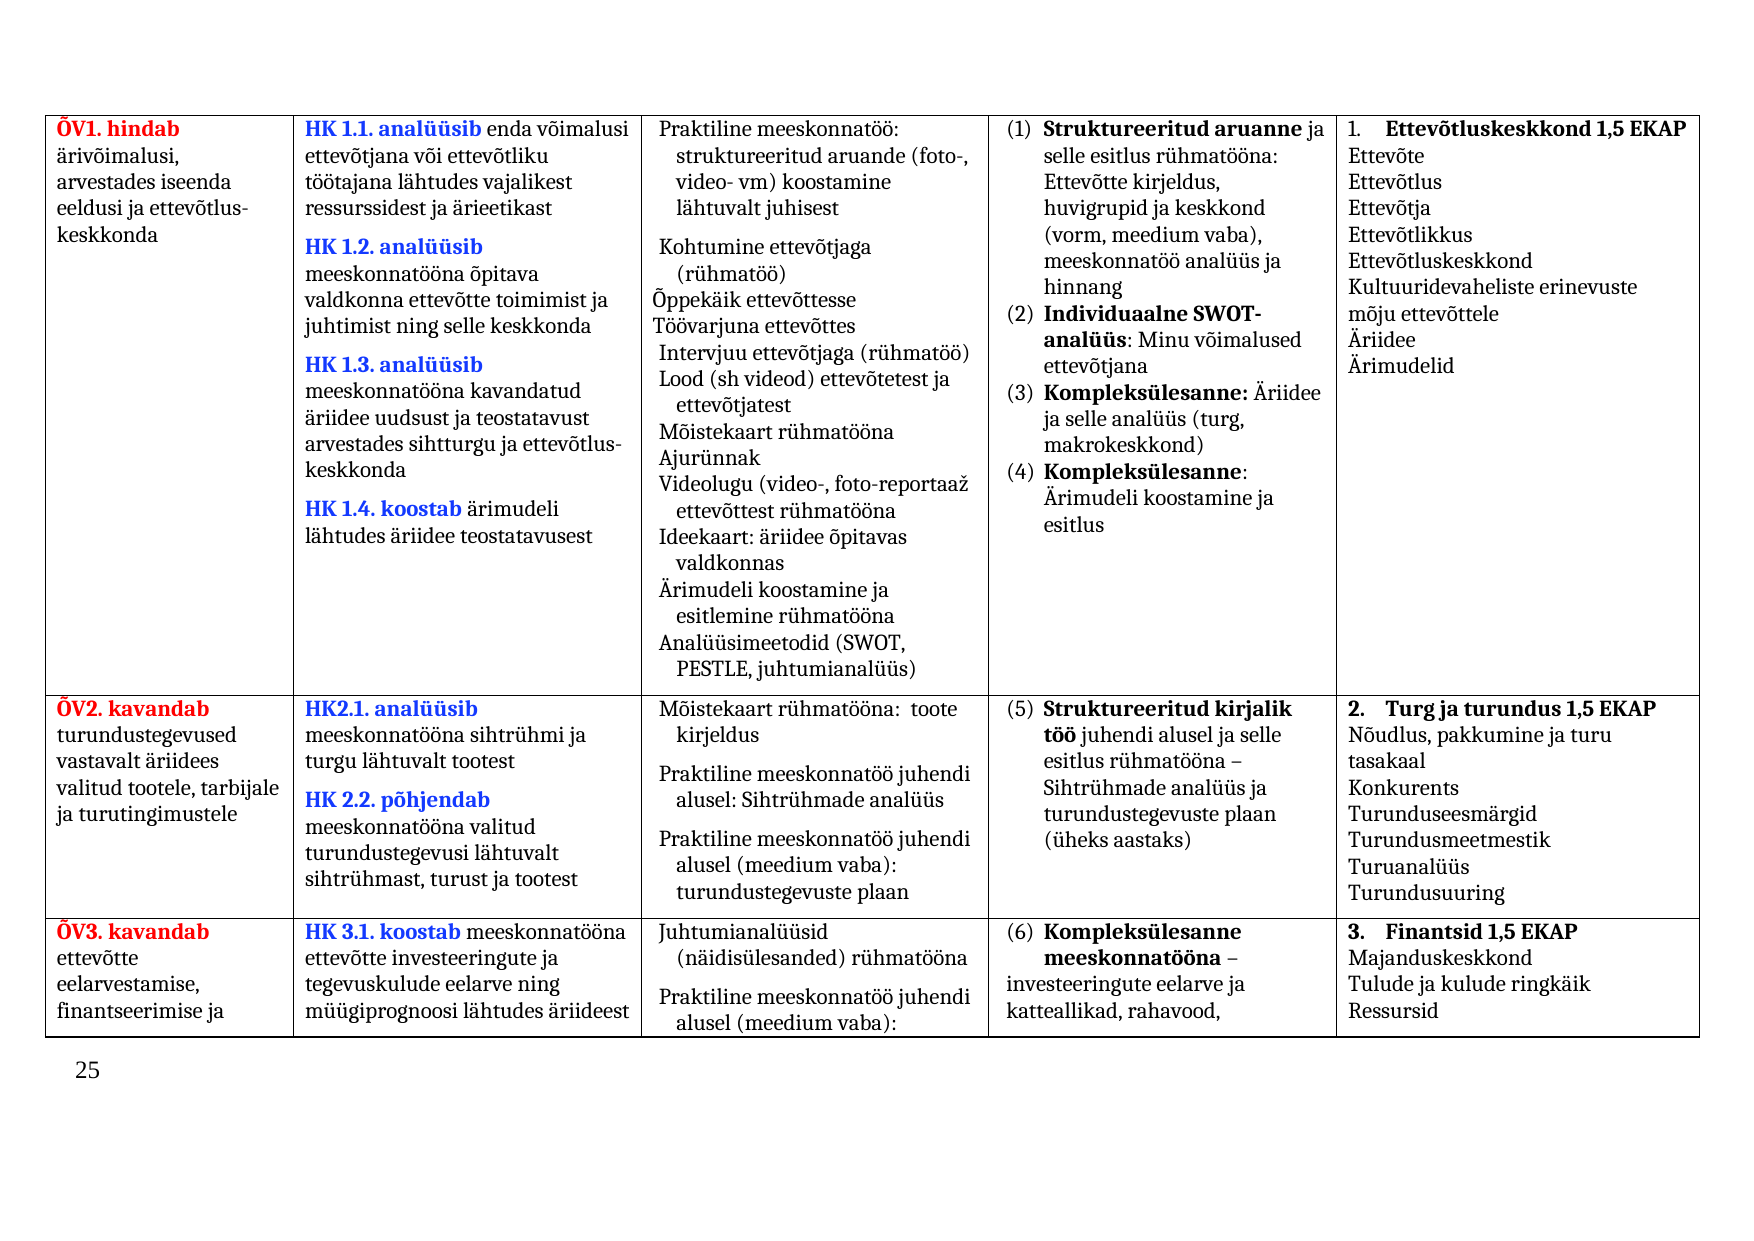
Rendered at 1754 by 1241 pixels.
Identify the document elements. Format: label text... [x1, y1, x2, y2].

table_cell HK 1.1. analüüsib enda võimalusi ettevõtjana või ettevõtliku töötajana lähtudes vajalikest ressurssidest ja ärieetikast HK 1.2. analüüsib meeskonnatööna õpitava valdkonna ettevõtte toimimist ja juhtimist ning selle keskkonda HK 1.3. analüüsib meeskonnatööna kavandatud äriidee uudsust ja teostatavust arvestades sihtturgu ja ettevõtlus-keskkonda HK 1.4. koostab ärimudeli lähtudes äriidee teostatavusest [294, 116, 641, 694]
table_cell Ettevõtluskeskkond 1,5 EKAP Ettevõte Ettevõtlus Ettevõtja Ettevõtlikkus Ettevõtluskeskkond Kultuuridevaheliste erinevuste mõju ettevõttele Äriidee Ärimudelid [1337, 116, 1699, 694]
table_cell Praktiline meeskonnatöö: struktureeritud aruande (foto-, video- vm) koostamine lähtuvalt juhisest Kohtumine ettevõtjaga (rühmatöö) Õppekäik ettevõttesse Töövarjuna ettevõttes Intervjuu ettevõtjaga (rühmatöö) Lood (sh videod) ettevõtetest ja ettevõtjatest Mõistekaart rühmatööna Ajurünnak Videolugu (video-, foto-reportaaž ettevõttest rühmatööna Ideekaart: äriidee õpitavas valdkonnas Ärimudeli koostamine ja esitlemine rühmatööna Analüüsimeetodid (SWOT, PESTLE, juhtumianalüüs) [642, 116, 988, 694]
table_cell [642, 919, 988, 1036]
table_cell HK2.1. analüüsib meeskonnatööna sihtrühmi ja turgu lähtuvalt tootest HK 2.2. põhjendab meeskonnatööna valitud turundustegevusi lähtuvalt sihtrühmast, turust ja tootest [294, 696, 641, 917]
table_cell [1337, 919, 1699, 1036]
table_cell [294, 919, 641, 1036]
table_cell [989, 919, 1336, 1036]
table_cell ÕV1. hindab ärivõimalusi, arvestades iseenda eeldusi ja ettevõtlus-keskkonda [46, 116, 293, 694]
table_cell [46, 919, 293, 1036]
table_cell Mõistekaart rühmatööna: toote kirjeldus Praktiline meeskonnatöö juhendi alusel: Sihtrühmade analüüs Praktiline meeskonnatöö juhendi alusel (meedium vaba): turundustegevuste plaan [642, 696, 988, 917]
table_cell Turg ja turundus 1,5 EKAP Nõudlus, pakkumine ja turu tasakaal Konkurents Turunduseesmärgid Turundusmeetmestik Turuanalüüs Turundusuuring [1337, 696, 1699, 917]
table_cell ÕV2. kavandab turundustegevused vastavalt äriidees valitud tootele, tarbijale ja turutingimustele [46, 696, 293, 917]
table_cell Struktureeritud aruanne ja selle esitlus rühmatööna: Ettevõtte kirjeldus, huvigrupid ja keskkond (vorm, meedium vaba), meeskonnatöö analüüs ja hinnang Individuaalne SWOT-analüüs: Minu võimalused ettevõtjana Kompleksülesanne: Äriidee ja selle analüüs (turg, makrokeskkond) Kompleksülesanne: Ärimudeli koostamine ja esitlus [989, 116, 1336, 694]
table_cell Struktureeritud kirjalik töö juhendi alusel ja selle esitlus rühmatööna –Sihtrühmade analüüs ja turundustegevuste plaan (üheks aastaks) [989, 696, 1336, 917]
